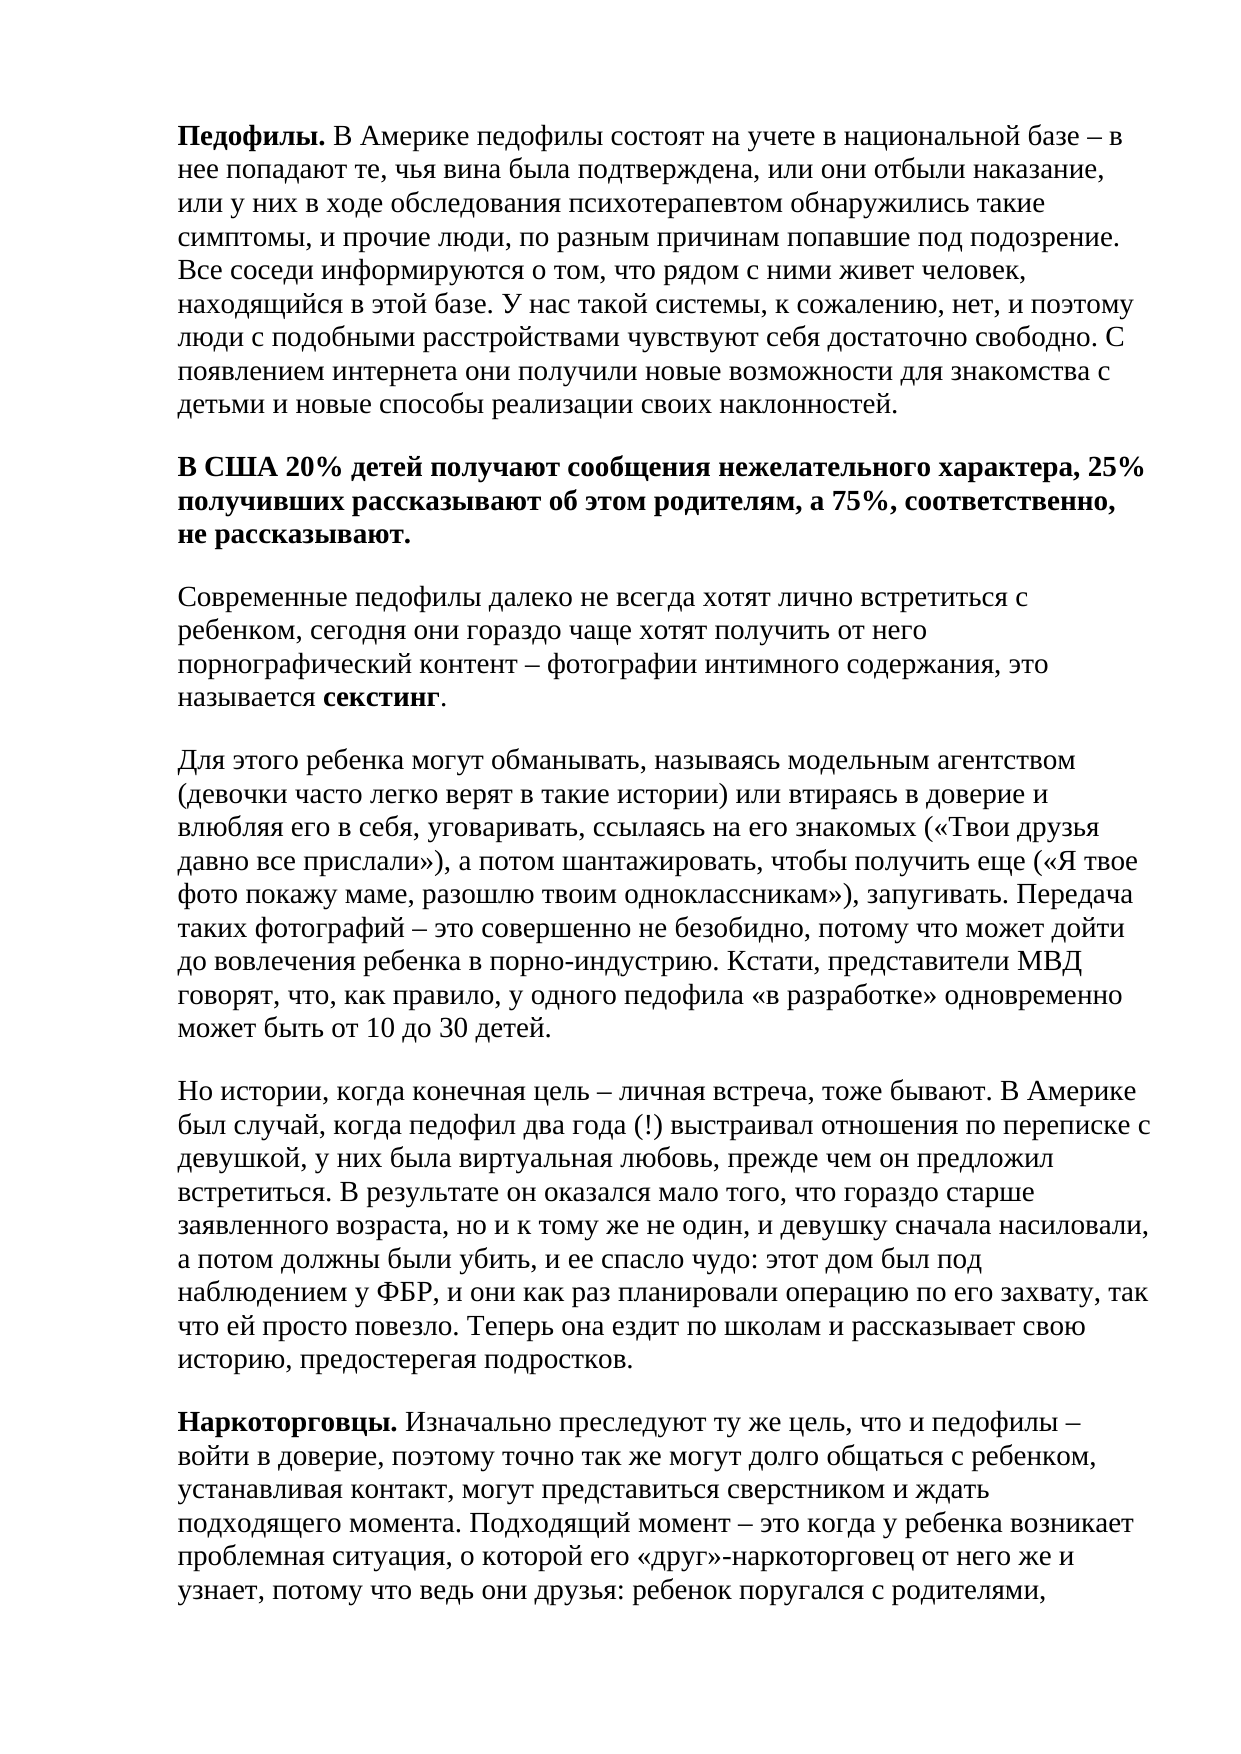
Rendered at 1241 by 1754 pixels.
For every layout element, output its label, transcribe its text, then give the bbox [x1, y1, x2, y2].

text Но истории, когда конечная цель – личная встреча, тоже бывают. В Америке был случай, когда педофил два года (!) выстраивал отношения по переписке с девушкой, у них была виртуальная любовь, прежде чем он предложил встретиться. В результате он оказался мало того, что гораздо старше заявленного возраста, но и к тому же не один, и девушку сначала насиловали, а потом должны были убить, и ее спасло чудо: этот дом был под наблюдением у ФБР, и они как раз планировали операцию по его захвату, так что ей просто повезло. Теперь она ездит по школам и рассказывает свою историю, предостерегая подростков. [177, 1073, 1152, 1375]
text Педофилы. В Америке педофилы состоят на учете в национальной базе – в нее попадают те, чья вина была подтверждена, или они отбыли наказание, или у них в ходе обследования психотерапевтом обнаружились такие симптомы, и прочие люди, по разным причинам попавшие под подозрение. Все соседи информируются о том, что рядом с ними живет человек, находящийся в этой базе. У нас такой системы, к сожалению, нет, и поэтому люди с подобными расстройствами чувствуют себя достаточно свободно. С появлением интернета они получили новые возможности для знакомства с детьми и новые способы реализации своих наклонностей. [177, 118, 1152, 420]
text Cовременные педофилы далеко не всегда хотят лично встретиться с ребенком, сегодня они гораздо чаще хотят получить от него порнографический контент – фотографии интимного содержания, это называется секстинг. [177, 579, 1152, 713]
text В США 20% детей получают сообщения нежелательного характера, 25% получивших рассказывают об этом родителям, а 75%, соответственно, не рассказывают. [177, 449, 1152, 550]
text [177, 1404, 1152, 1606]
text Для этого ребенка могут обманывать, называясь модельным агентством (девочки часто легко верят в такие истории) или втираясь в доверие и влюбляя его в себя, уговаривать, ссылаясь на его знакомых («Твои друзья давно все прислали»), а потом шантажировать, чтобы получить еще («Я твое фото покажу маме, разошлю твоим одноклассникам»), запугивать. Передача таких фотографий – это совершенно не безобидно, потому что может дойти до вовлечения ребенка в порно-индустрию. Кстати, представители МВД говорят, что, как правило, у одного педофила «в разработке» одновременно может быть от 10 до 30 детей. [177, 742, 1152, 1044]
